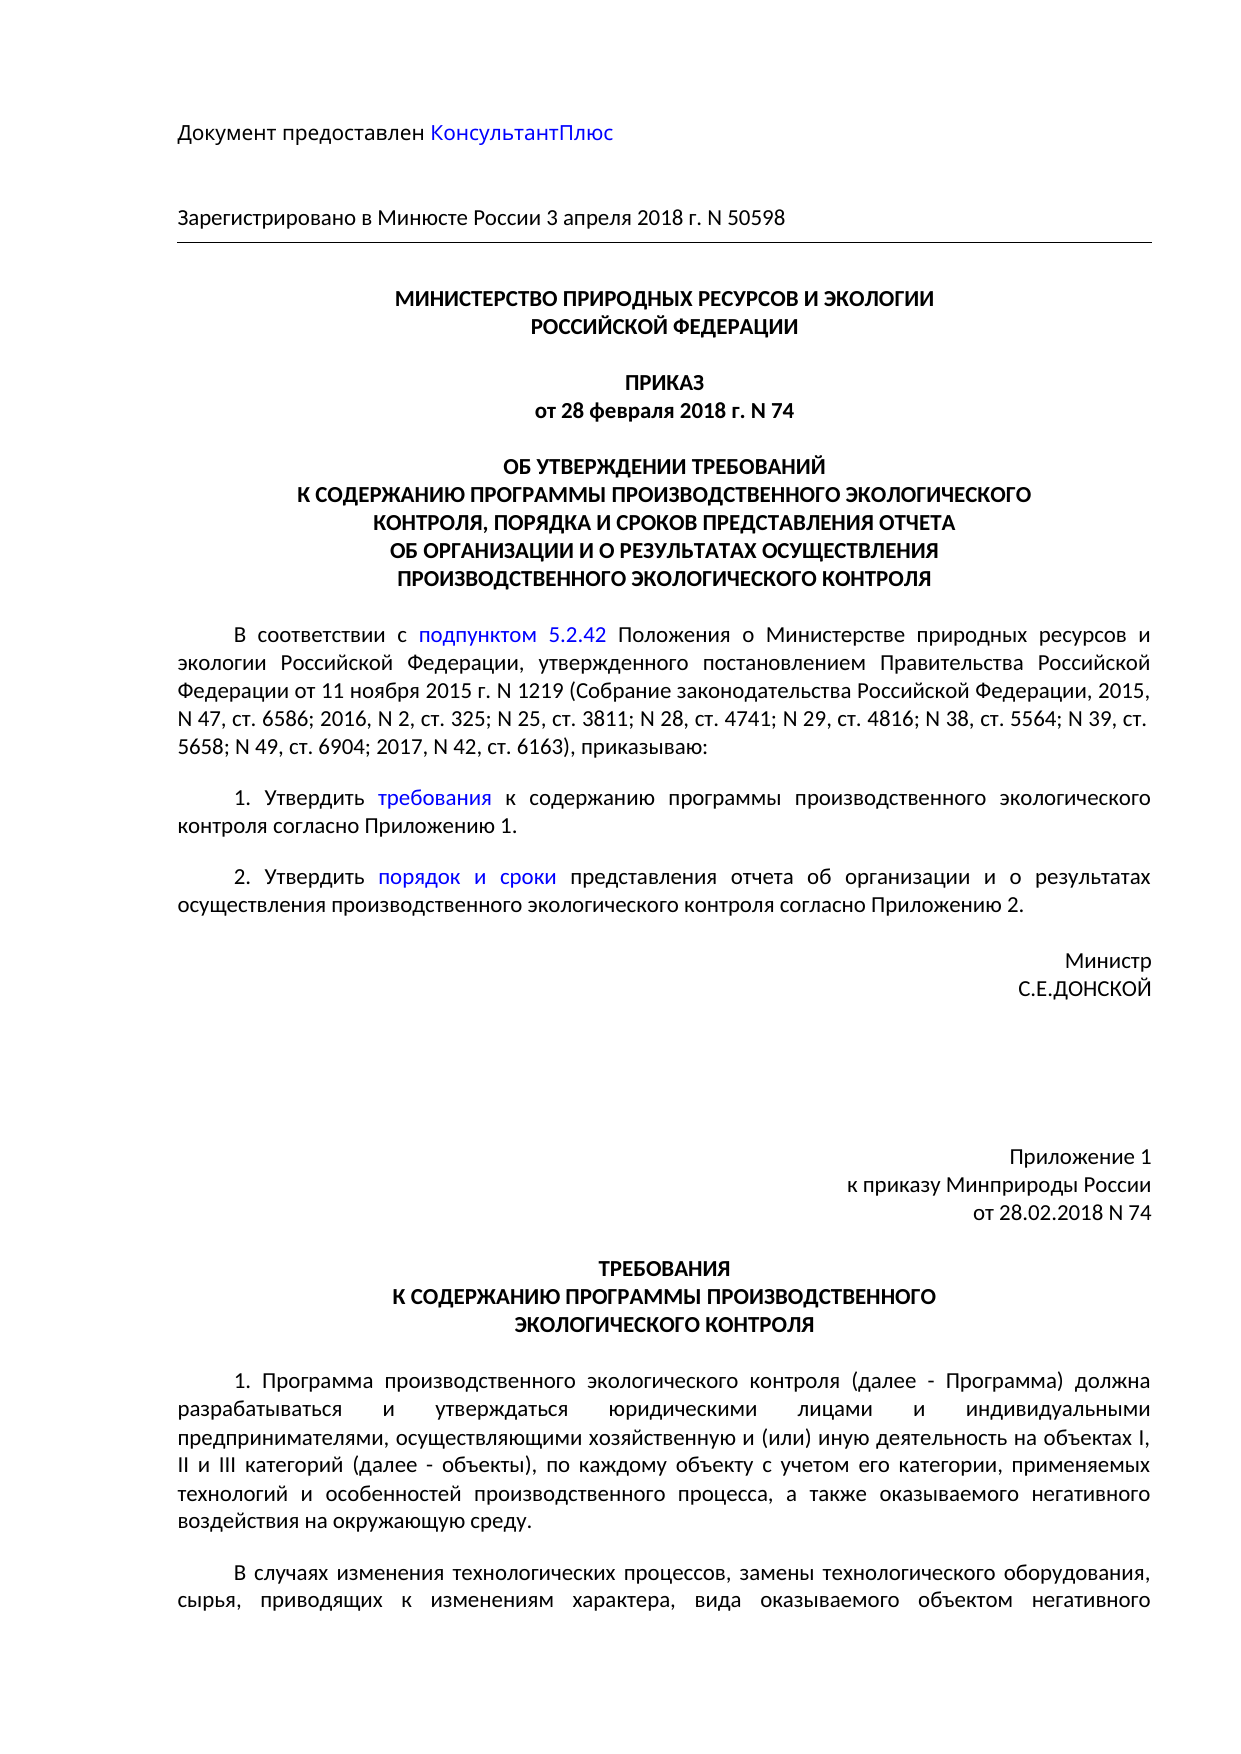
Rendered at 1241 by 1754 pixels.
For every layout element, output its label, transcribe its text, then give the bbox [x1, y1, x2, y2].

text Приложение 1 [177, 1142, 1152, 1170]
title Документ предоставлен КонсультантПлюс [177, 118, 1152, 175]
title ПРИКАЗ [177, 368, 1152, 396]
title К СОДЕРЖАНИЮ ПРОГРАММЫ ПРОИЗВОДСТВЕННОГО [177, 1282, 1152, 1311]
text С.Е.ДОНСКОЙ [177, 974, 1152, 1002]
text 2. Утвердить порядок и сроки представления отчета об организации и о результатах осуществления производственного экологического контроля согласно Приложению 2. [177, 862, 1152, 918]
text от 28.02.2018 N 74 [177, 1198, 1152, 1226]
title ТРЕБОВАНИЯ [177, 1254, 1152, 1282]
title ЭКОЛОГИЧЕСКОГО КОНТРОЛЯ [177, 1311, 1152, 1338]
title ОБ ОРГАНИЗАЦИИ И О РЕЗУЛЬТАТАХ ОСУЩЕСТВЛЕНИЯ [177, 536, 1152, 564]
title ОБ УТВЕРЖДЕНИИ ТРЕБОВАНИЙ [177, 452, 1152, 480]
title ПРОИЗВОДСТВЕННОГО ЭКОЛОГИЧЕСКОГО КОНТРОЛЯ [177, 564, 1152, 592]
text к приказу Минприроды России [177, 1170, 1152, 1198]
text 1. Программа производственного экологического контроля (далее - Программа) должна разрабатываться и утверждаться юридическими лицами и индивидуальными предпринимателями, осуществляющими хозяйственную и (или) иную деятельность на объектах I, II и III категорий (далее - объекты), по каждому объекту с учетом его категории, применяемых технологий и особенностей производственного процесса, а также оказываемого негативного воздействия на окружающую среду. [177, 1367, 1152, 1535]
title КОНТРОЛЯ, ПОРЯДКА И СРОКОВ ПРЕДСТАВЛЕНИЯ ОТЧЕТА [177, 508, 1152, 536]
title К СОДЕРЖАНИЮ ПРОГРАММЫ ПРОИЗВОДСТВЕННОГО ЭКОЛОГИЧЕСКОГО [177, 480, 1152, 508]
text Зарегистрировано в Минюсте России 3 апреля 2018 г. N 50598 [177, 203, 1152, 231]
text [177, 1558, 1152, 1614]
text 1. Утвердить требования к содержанию программы производственного экологического контроля согласно Приложению 1. [177, 783, 1152, 839]
title МИНИСТЕРСТВО ПРИРОДНЫХ РЕСУРСОВ И ЭКОЛОГИИ [177, 284, 1152, 312]
title от 28 февраля 2018 г. N 74 [177, 396, 1152, 424]
text В соответствии с подпунктом 5.2.42 Положения о Министерстве природных ресурсов и экологии Российской Федерации, утвержденного постановлением Правительства Российской Федерации от 11 ноября 2015 г. N 1219 (Собрание законодательства Российской Федерации, 2015, N 47, ст. 6586; 2016, N 2, ст. 325; N 25, ст. 3811; N 28, ст. 4741; N 29, ст. 4816; N 38, ст. 5564; N 39, ст. 5658; N 49, ст. 6904; 2017, N 42, ст. 6163), приказываю: [177, 620, 1152, 760]
title РОССИЙСКОЙ ФЕДЕРАЦИИ [177, 312, 1152, 340]
text Министр [177, 946, 1152, 974]
